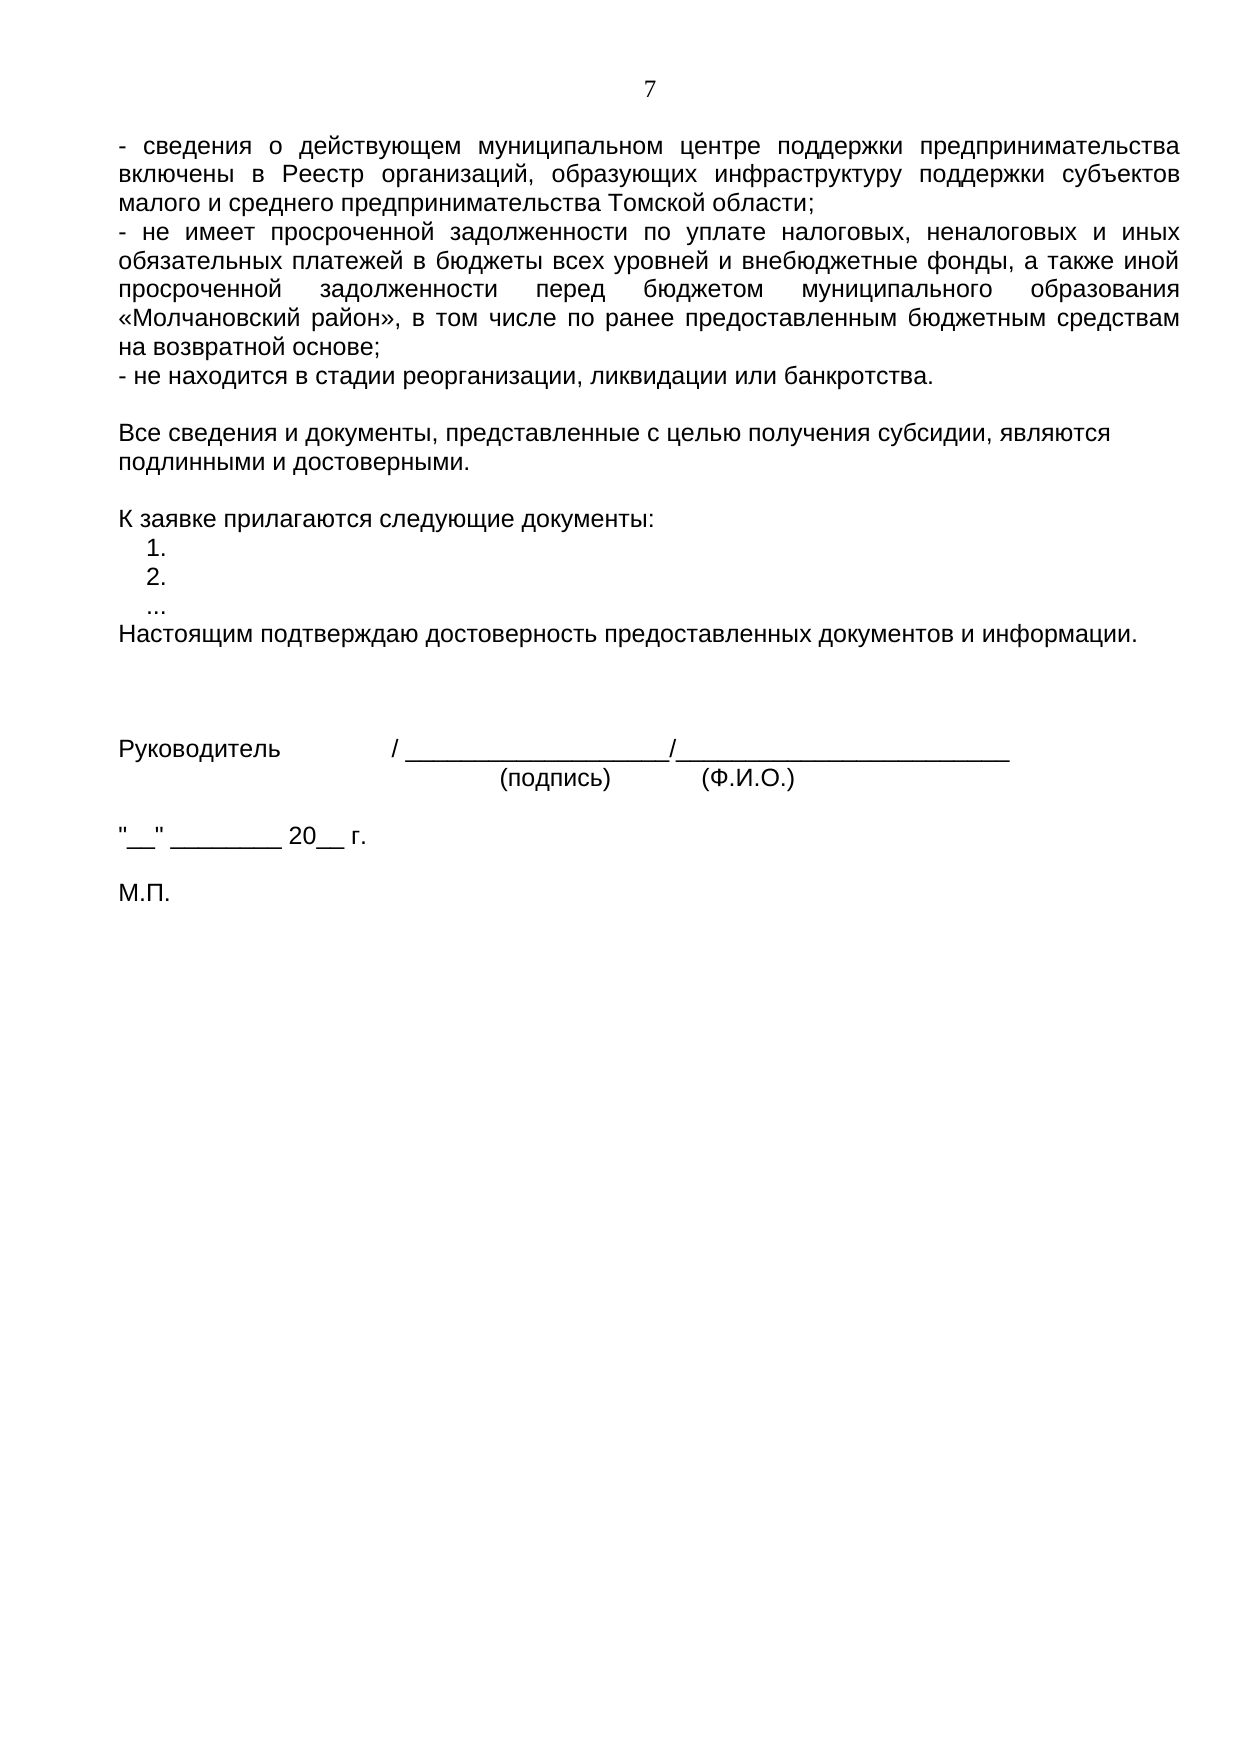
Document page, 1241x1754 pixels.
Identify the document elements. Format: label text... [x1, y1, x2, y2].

text Руководитель / ___________________/________________________ [118, 734, 1181, 763]
text 2. [118, 562, 1181, 591]
text К заявке прилагаются следующие документы: [118, 504, 1181, 533]
text Настоящим подтверждаю достоверность предоставленных документов и информации. [118, 619, 1181, 648]
text "__" ________ 20__ г. [118, 821, 1181, 849]
text Все сведения и документы, представленные с целью получения субсидии, являются подлинными и достоверными. [118, 418, 1181, 476]
text М.П. [118, 878, 1181, 907]
text - не имеет просроченной задолженности по уплате налоговых, неналоговых и иных обязательных платежей в бюджеты всех уровней и внебюджетные фонды, а также иной просроченной задолженности перед бюджетом муниципального образования «Молчановский район», в том числе по ранее предоставленным бюджетным средствам на возвратной основе; [118, 217, 1181, 361]
text - не находится в стадии реорганизации, ликвидации или банкротства. [118, 361, 1181, 389]
text - сведения о действующем муниципальном центре поддержки предпринимательства включены в Реестр организаций, образующих инфраструктуру поддержки субъектов малого и среднего предпринимательства Томской области; [118, 131, 1181, 217]
text (подпись) (Ф.И.О.) [118, 763, 1181, 792]
text ... [118, 591, 1181, 619]
text 1. [118, 533, 1181, 562]
